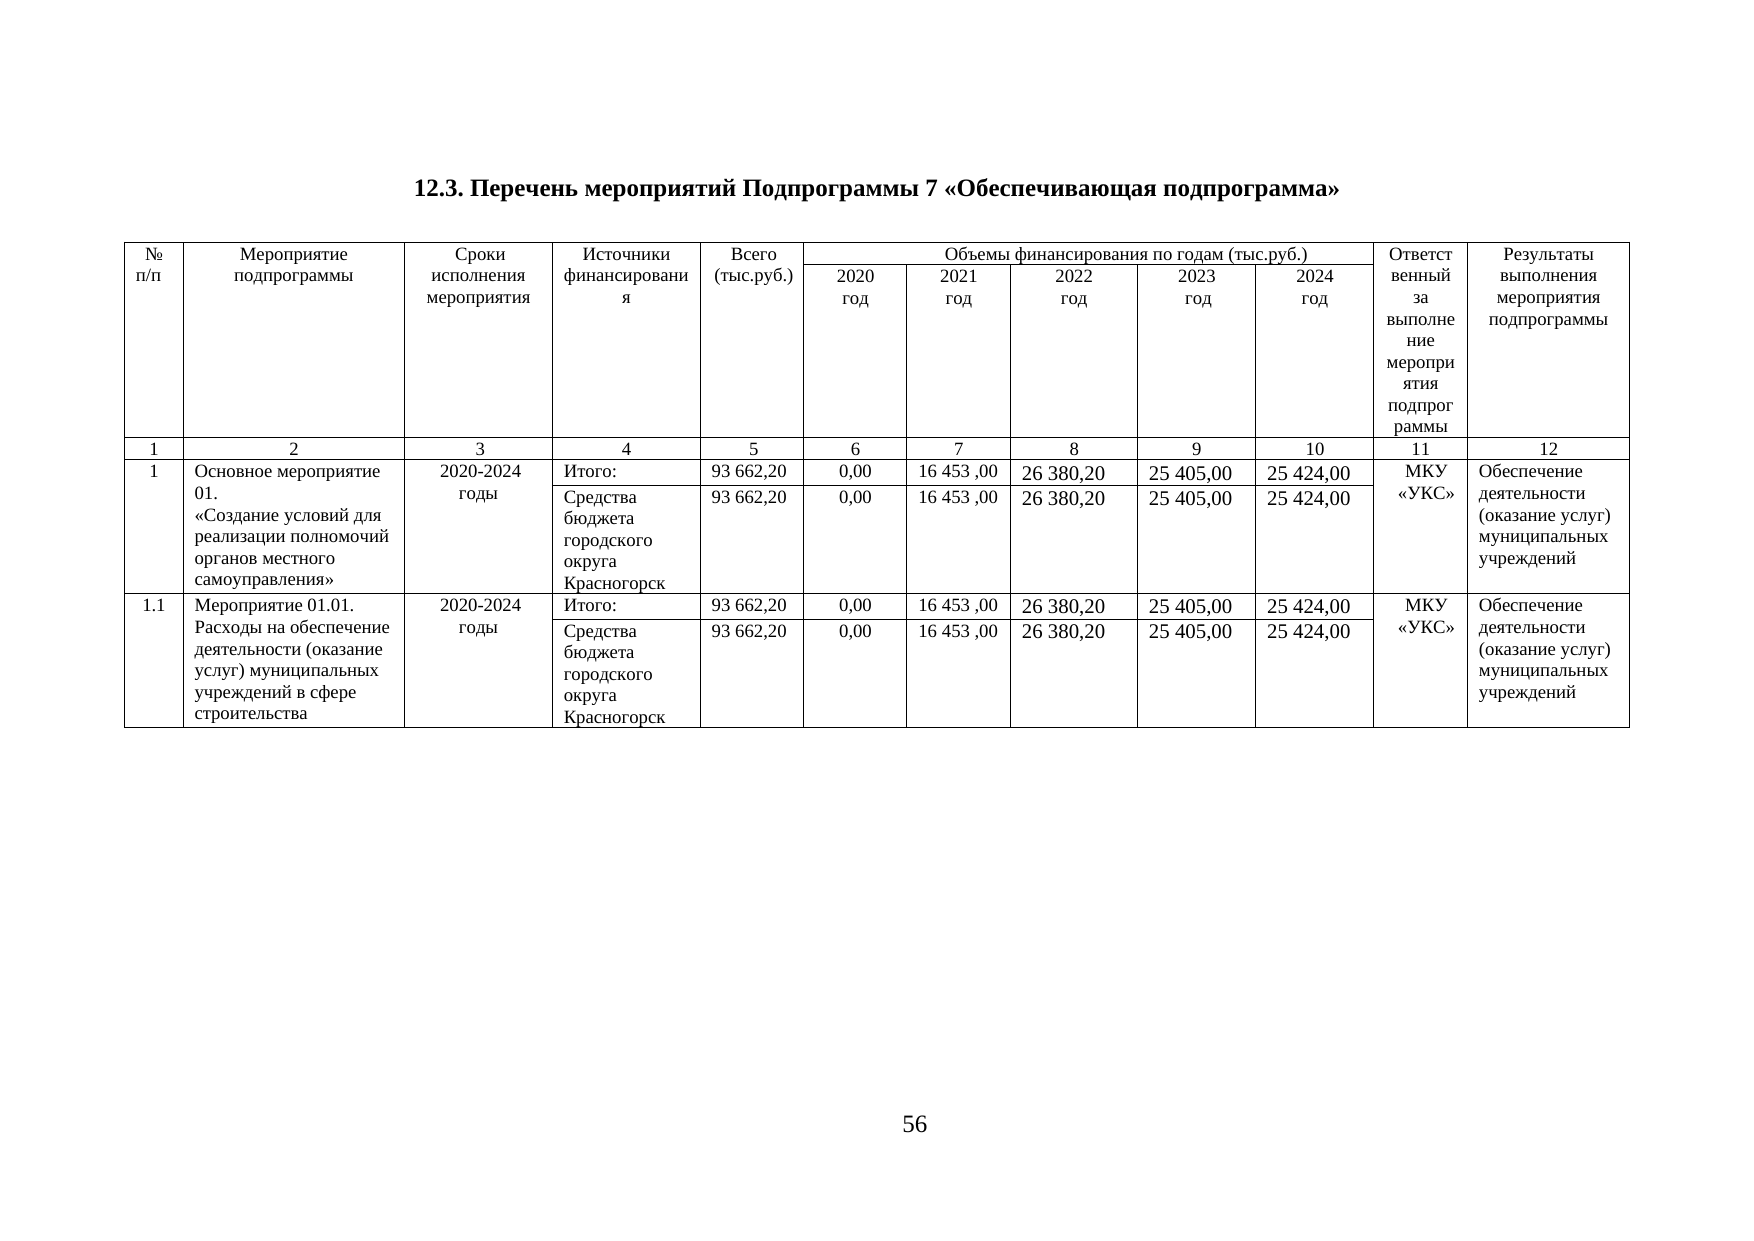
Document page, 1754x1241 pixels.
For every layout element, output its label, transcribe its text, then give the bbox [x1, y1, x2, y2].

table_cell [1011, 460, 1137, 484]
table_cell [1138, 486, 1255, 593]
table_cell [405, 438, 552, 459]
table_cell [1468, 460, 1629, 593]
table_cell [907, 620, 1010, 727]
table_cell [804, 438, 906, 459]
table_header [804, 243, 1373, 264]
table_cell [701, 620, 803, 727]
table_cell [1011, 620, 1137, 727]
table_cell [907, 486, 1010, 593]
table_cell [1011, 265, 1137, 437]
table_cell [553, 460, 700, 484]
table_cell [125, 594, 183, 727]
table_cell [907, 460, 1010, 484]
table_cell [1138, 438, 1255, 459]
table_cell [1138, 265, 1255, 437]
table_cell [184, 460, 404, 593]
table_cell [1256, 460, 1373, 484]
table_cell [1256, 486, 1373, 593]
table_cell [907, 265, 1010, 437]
text 12.3. Перечень мероприятий Подпрограммы 7 «Обеспечивающая подпрограмма» [59, 173, 1695, 202]
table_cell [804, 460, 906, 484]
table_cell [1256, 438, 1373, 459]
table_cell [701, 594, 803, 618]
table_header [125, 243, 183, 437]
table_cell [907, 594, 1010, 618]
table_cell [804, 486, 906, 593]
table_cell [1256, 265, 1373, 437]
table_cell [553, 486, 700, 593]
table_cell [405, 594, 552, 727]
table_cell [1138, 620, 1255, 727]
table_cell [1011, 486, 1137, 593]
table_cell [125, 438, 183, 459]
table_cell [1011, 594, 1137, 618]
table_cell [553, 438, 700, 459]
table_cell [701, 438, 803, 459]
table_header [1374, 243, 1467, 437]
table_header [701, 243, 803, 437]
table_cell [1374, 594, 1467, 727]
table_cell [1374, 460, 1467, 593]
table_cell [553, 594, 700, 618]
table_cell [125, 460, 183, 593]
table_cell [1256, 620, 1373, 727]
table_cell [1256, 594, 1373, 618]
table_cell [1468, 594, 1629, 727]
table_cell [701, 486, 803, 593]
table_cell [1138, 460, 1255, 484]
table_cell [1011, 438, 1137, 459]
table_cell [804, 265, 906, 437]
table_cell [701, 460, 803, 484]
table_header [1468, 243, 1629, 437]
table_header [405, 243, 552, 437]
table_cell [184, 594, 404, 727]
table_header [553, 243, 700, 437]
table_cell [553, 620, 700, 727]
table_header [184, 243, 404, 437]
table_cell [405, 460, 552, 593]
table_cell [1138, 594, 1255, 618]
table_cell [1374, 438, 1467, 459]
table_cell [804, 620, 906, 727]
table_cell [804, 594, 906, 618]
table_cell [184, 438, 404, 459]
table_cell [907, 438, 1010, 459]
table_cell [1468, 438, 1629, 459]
